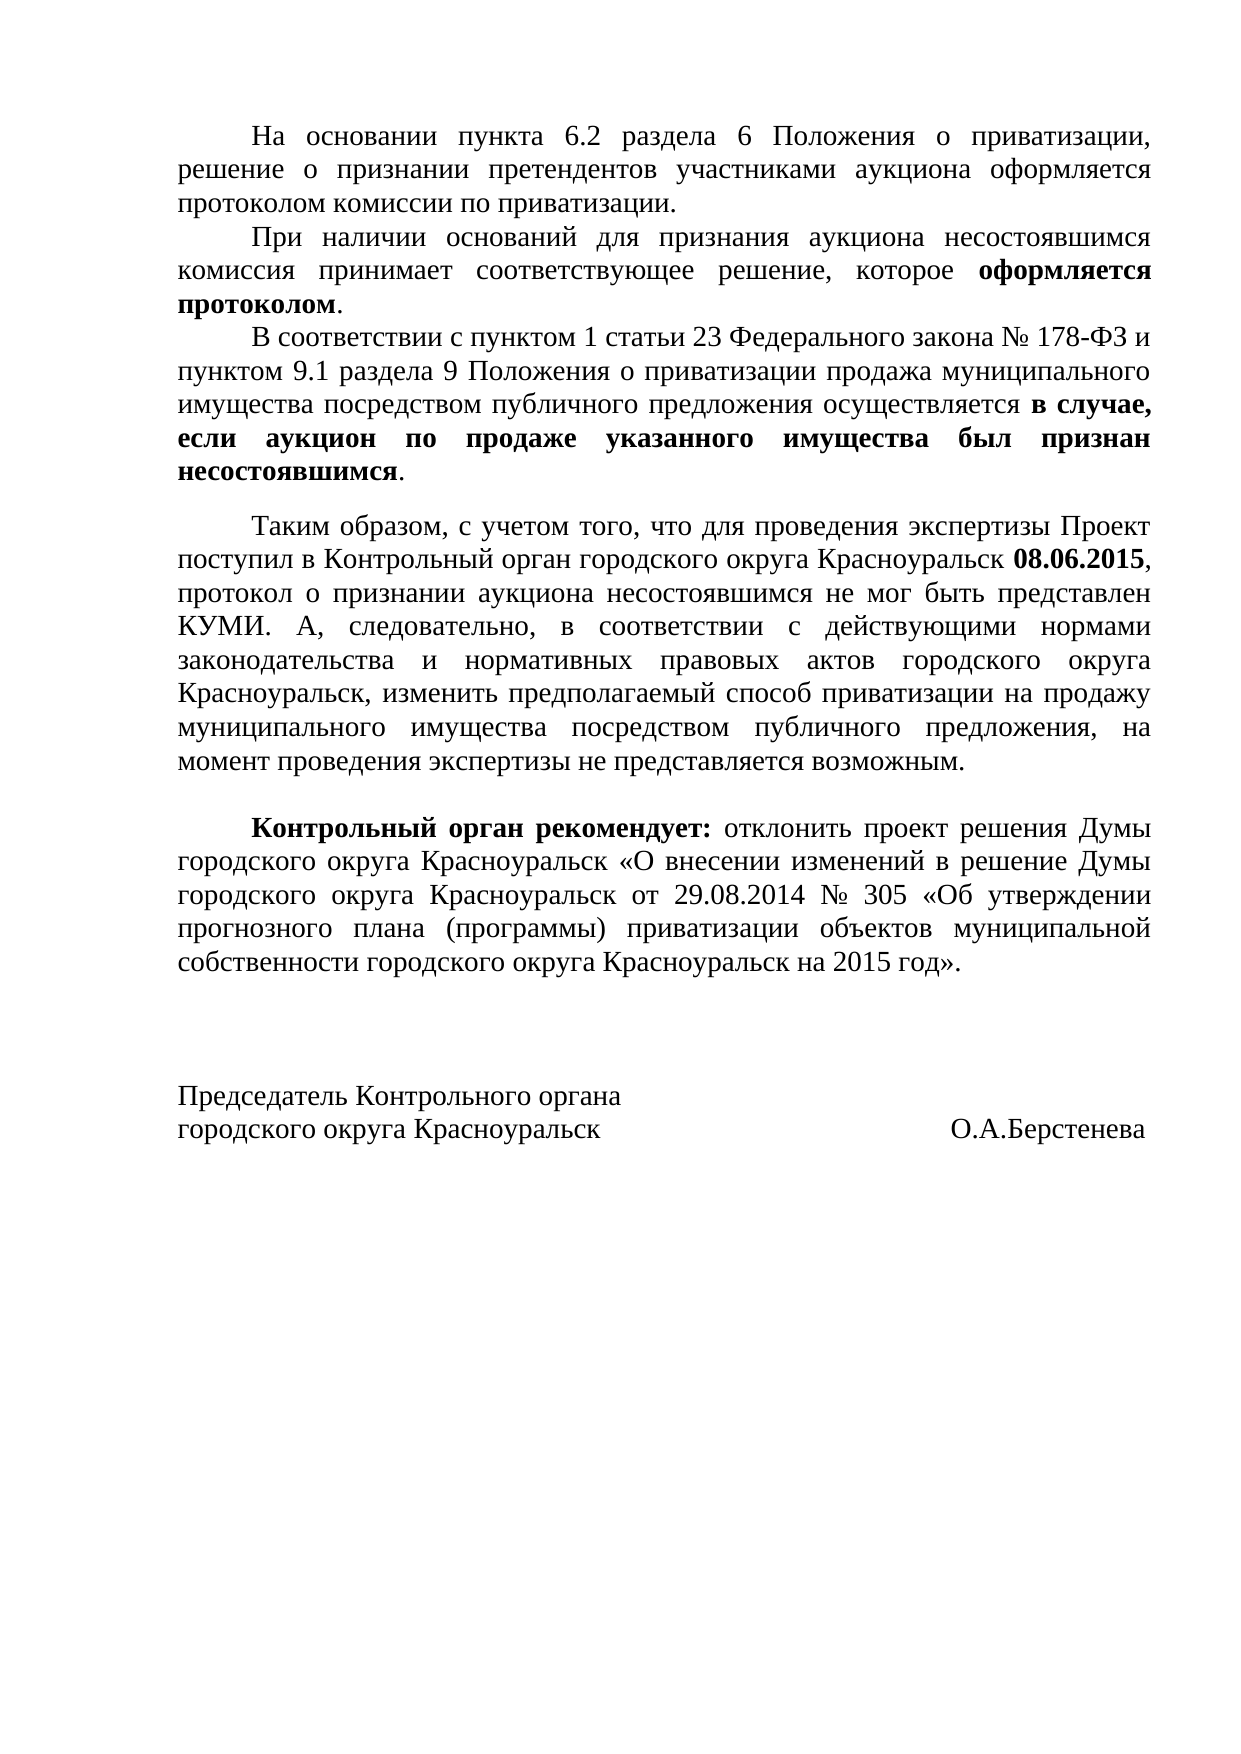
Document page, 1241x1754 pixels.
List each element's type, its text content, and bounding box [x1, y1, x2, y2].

text городского округа Красноуральск О.А.Берстенева [177, 1112, 1152, 1145]
list На основании пункта 6.2 раздела 6 Положения о приватизации, решение о признании претендентов участниками аукциона оформляется протоколом комиссии по приватизации. [177, 118, 1152, 219]
text Контрольный орган рекомендует: отклонить проект решения Думы городского округа Красноуральск «О внесении изменений в решение Думы городского округа Красноуральск от 29.08.2014 № 305 «Об утверждении прогнозного плана (программы) приватизации объектов муниципальной собственности городского округа Красноуральск на 2015 год». [177, 810, 1152, 977]
list При наличии оснований для признания аукциона несостоявшимся комиссия принимает соответствующее решение, которое оформляется протоколом. [177, 219, 1152, 319]
text Таким образом, с учетом того, что для проведения экспертизы Проект поступил в Контрольный орган городского округа Красноуральск 08.06.2015, протокол о признании аукциона несостоявшимся не мог быть представлен КУМИ. А, следовательно, в соответствии с действующими нормами законодательства и нормативных правовых актов городского округа Красноуральск, изменить предполагаемый способ приватизации на продажу муниципального имущества посредством публичного предложения, на момент проведения экспертизы не представляется возможным. [177, 508, 1152, 776]
list В соответствии с пунктом 1 статьи 23 Федерального закона № 178-ФЗ и пунктом 9.1 раздела 9 Положения о приватизации продажа муниципального имущества посредством публичного предложения осуществляется в случае, если аукцион по продаже указанного имущества был признан несостоявшимся. [177, 319, 1152, 487]
text Председатель Контрольного органа [177, 1078, 1152, 1112]
